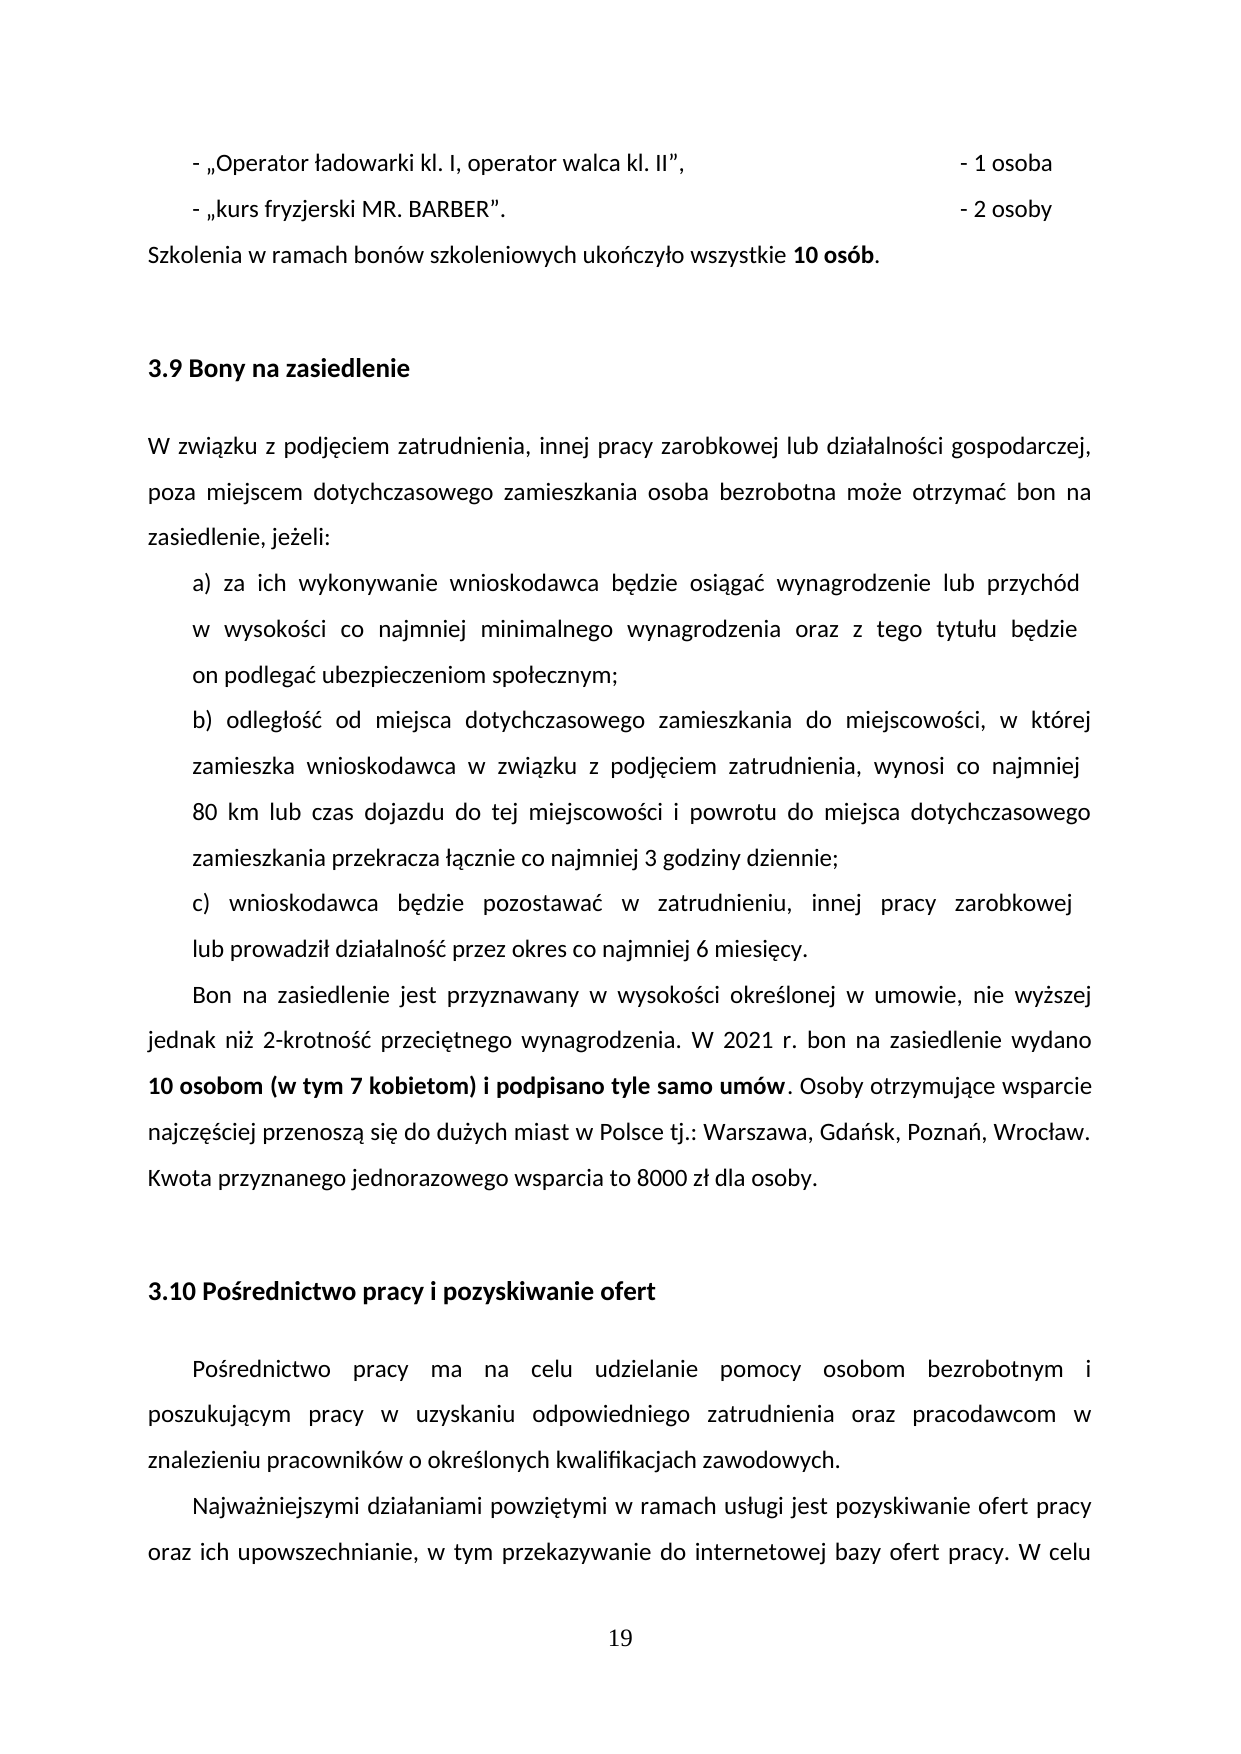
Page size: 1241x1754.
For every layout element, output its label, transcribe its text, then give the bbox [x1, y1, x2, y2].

text - „Operator ładowarki kl. I, operator walca kl. II”, - 1 osoba [192, 148, 1093, 178]
text Bon na zasiedlenie jest przyznawany w wysokości określonej w umowie, nie wyższej jednak niż 2-krotność przeciętnego wynagrodzenia. W 2021 r. bon na zasiedlenie wydano 10 osobom (w tym 7 kobietom) i podpisano tyle samo umów. Osoby otrzymujące wsparcie najczęściej przenoszą się do dużych miast w Polsce tj.: Warszawa, Gdańsk, Poznań, Wrocław. Kwota przyznanego jednorazowego wsparcia to 8000 zł dla osoby. [148, 979, 1093, 1192]
text W związku z podjęciem zatrudnienia, innej pracy zarobkowej lub działalności gospodarczej, poza miejscem dotychczasowego zamieszkania osoba bezrobotna może otrzymać bon na zasiedlenie, jeżeli: [148, 384, 1093, 552]
subtitle 3.9 Bony na zasiedlenie [148, 351, 1093, 384]
text b) odległość od miejsca dotychczasowego zamieszkania do miejscowości, w której zamieszka wnioskodawca w związku z podjęciem zatrudnienia, wynosi co najmniej 80 km lub czas dojazdu do tej miejscowości i powrotu do miejsca dotychczasowego zamieszkania przekracza łącznie co najmniej 3 godziny dziennie; [192, 704, 1093, 872]
text a) za ich wykonywanie wnioskodawca będzie osiągać wynagrodzenie lub przychód w wysokości co najmniej minimalnego wynagrodzenia oraz z tego tytułu będzie on podlegać ubezpieczeniom społecznym; [192, 567, 1093, 689]
text Szkolenia w ramach bonów szkoleniowych ukończyło wszystkie 10 osób. [148, 239, 1093, 269]
subtitle 3.10 Pośrednictwo pracy i pozyskiwanie ofert [148, 1274, 1093, 1307]
text Pośrednictwo pracy ma na celu udzielanie pomocy osobom bezrobotnym i poszukującym pracy w uzyskaniu odpowiedniego zatrudnienia oraz pracodawcom w znalezieniu pracowników o określonych kwalifikacjach zawodowych. [148, 1353, 1093, 1475]
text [148, 1490, 1093, 1566]
text c) wnioskodawca będzie pozostawać w zatrudnieniu, innej pracy zarobkowej lub prowadził działalność przez okres co najmniej 6 miesięcy. [192, 887, 1093, 964]
text - „kurs fryzjerski MR. BARBER”. - 2 osoby [192, 193, 1093, 224]
